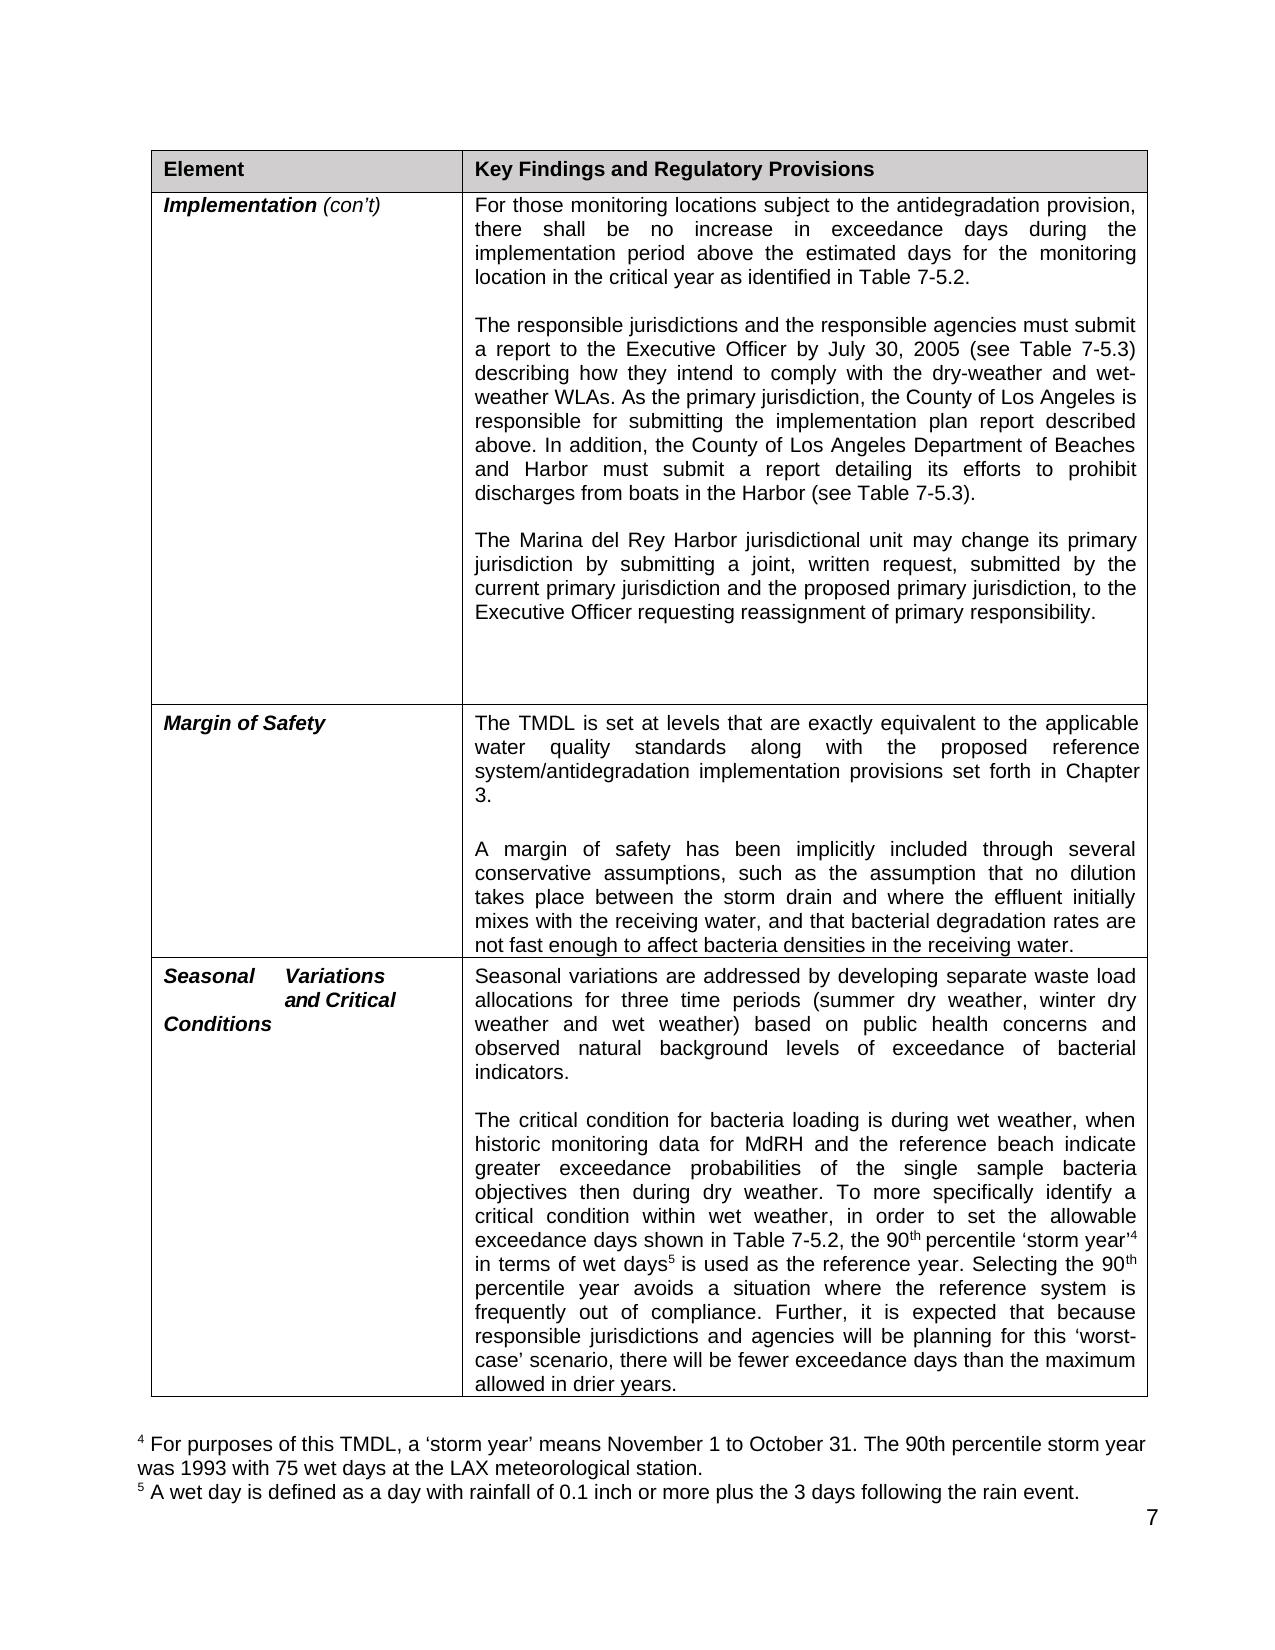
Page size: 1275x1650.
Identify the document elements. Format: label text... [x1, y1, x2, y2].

table_cell Implementation (con’t) [152, 193, 462, 704]
table_cell Margin of Safety [152, 705, 462, 957]
table_header Element [152, 151, 462, 192]
table_cell Seasonal Variations and Critical Conditions [152, 958, 462, 1396]
table_cell Seasonal variations are addressed by developing separate waste load allocations for three time periods (summer dry weather, winter dry weather and wet weather) based on public health concerns and observed natural background levels of exceedance of bacterial indicators. The critical condition for bacteria loading is during wet weather, when historic monitoring data for MdRH and the reference beach indicate greater exceedance probabilities of the single sample bacteria objectives then during dry weather. To more specifically identify a critical condition within wet weather, in order to set the allowable exceedance days shown in Table 7-5.2, the 90th percentile ‘storm year’ in terms of wet days is used as the reference year. Selecting the 90th percentile year avoids a situation where the reference system is frequently out of compliance. Further, it is expected that because responsible jurisdictions and agencies will be planning for this ‘worst-case’ scenario, there will be fewer exceedance days than the maximum allowed in drier years. [463, 958, 1147, 1396]
table_cell The TMDL is set at levels that are exactly equivalent to the applicable water quality standards along with the proposed reference system/antidegradation implementation provisions set forth in Chapter 3. A margin of safety has been implicitly included through several conservative assumptions, such as the assumption that no dilution takes place between the storm drain and where the effluent initially mixes with the receiving water, and that bacterial degradation rates are not fast enough to affect bacteria densities in the receiving water. [463, 705, 1147, 957]
table_header Key Findings and Regulatory Provisions [463, 151, 1147, 192]
table_cell For those monitoring locations subject to the antidegradation provision, there shall be no increase in exceedance days during the implementation period above the estimated days for the monitoring location in the critical year as identified in Table 7-5.2. The responsible jurisdictions and the responsible agencies must submit a report to the Executive Officer by July 30, 2005 (see Table 7-5.3) describing how they intend to comply with the dry-weather and wet- weather WLAs. As the primary jurisdiction, the County of Los Angeles is responsible for submitting the implementation plan report described above. In addition, the County of Los Angeles Department of Beaches and Harbor must submit a report detailing its efforts to prohibit discharges from boats in the Harbor (see Table 7-5.3). The Marina del Rey Harbor jurisdictional unit may change its primary jurisdiction by submitting a joint, written request, submitted by the current primary jurisdiction and the proposed primary jurisdiction, to the Executive Officer requesting reassignment of primary responsibility. [463, 193, 1147, 704]
